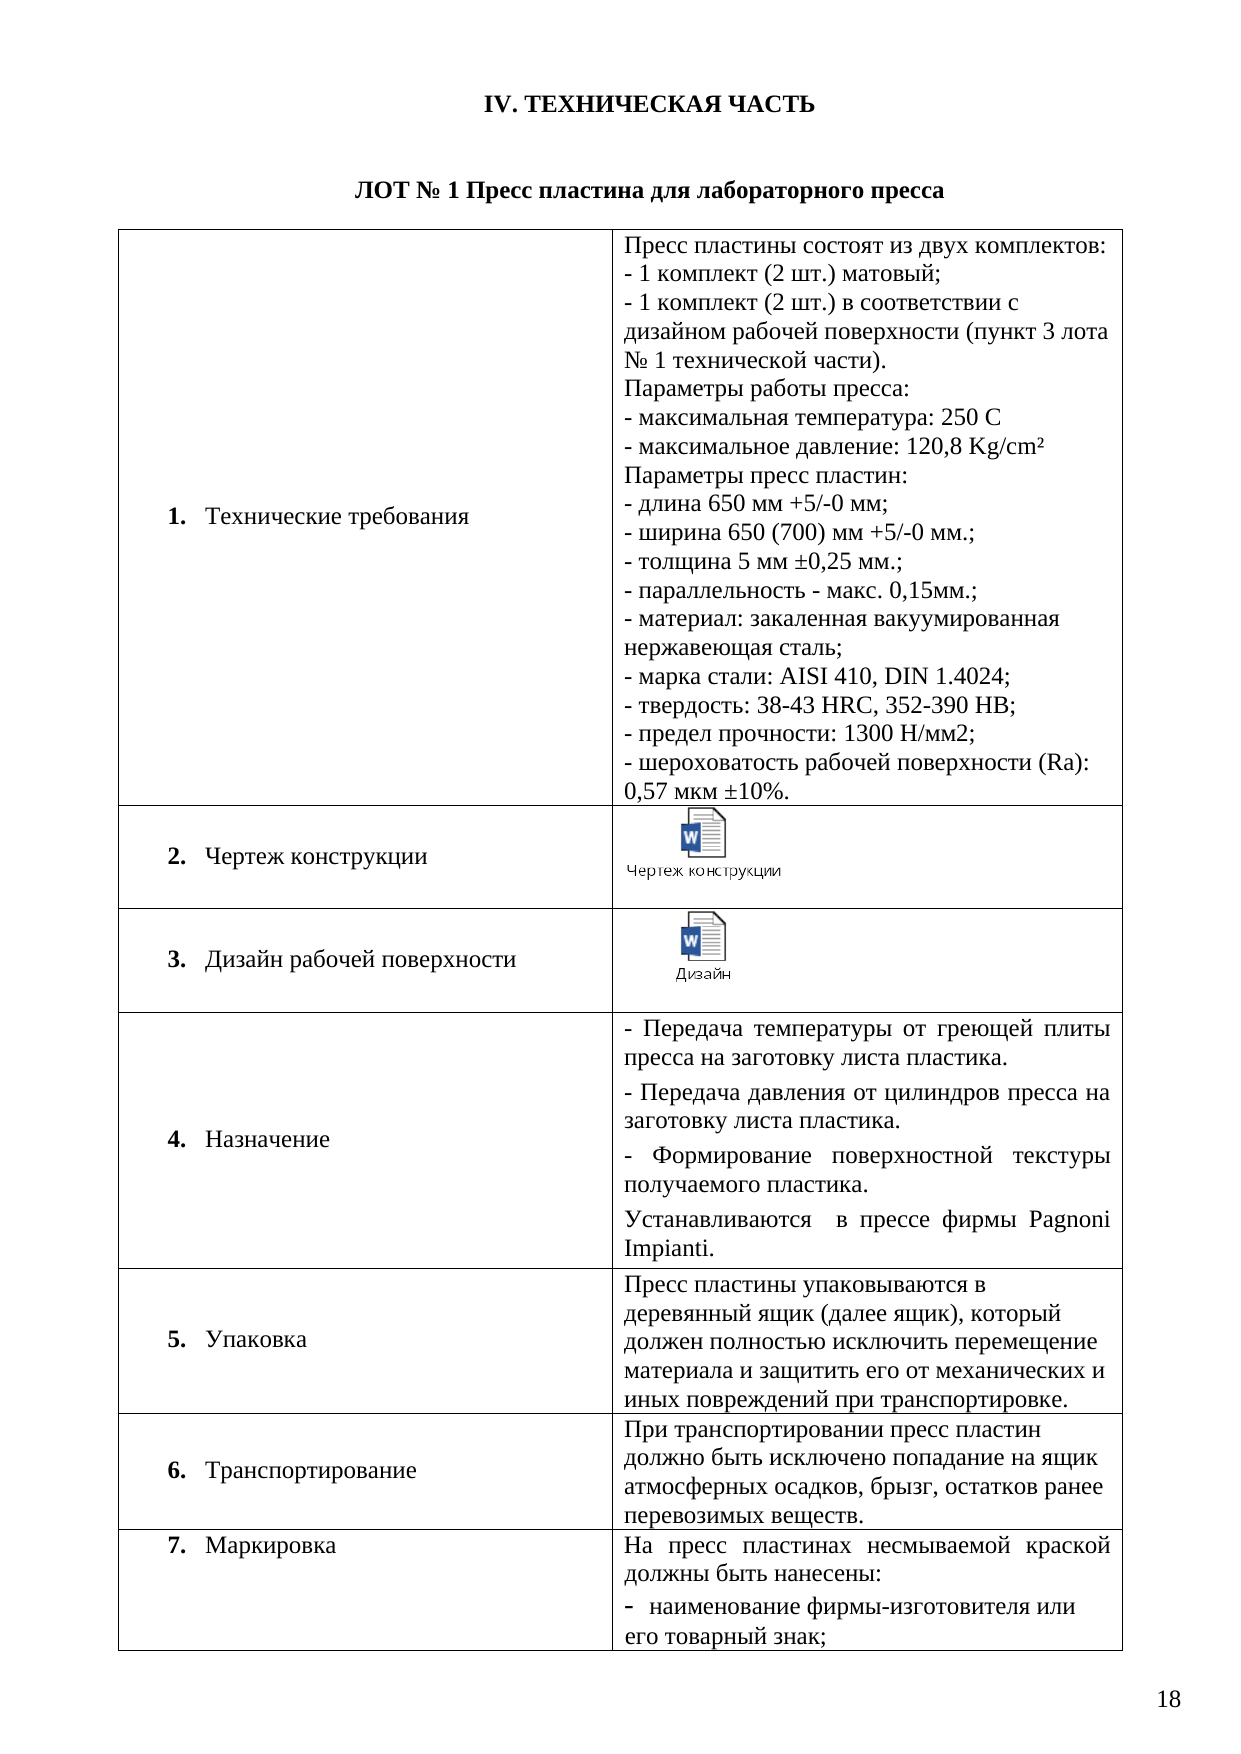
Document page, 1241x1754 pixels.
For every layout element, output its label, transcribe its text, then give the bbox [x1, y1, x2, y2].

table_cell Маркировка [119, 1530, 612, 1649]
text ЛОТ № 1 Пресс пластина для лабораторного пресса [118, 175, 1181, 204]
text IV. ТЕХНИЧЕСКАЯ ЧАСТЬ [118, 89, 1181, 117]
table_header Технические требования [119, 230, 612, 805]
table_cell - Передача температуры от греющей плиты пресса на заготовку листа пластика. - Передача давления от цилиндров пресса на заготовку листа пластика. - Формирование поверхностной текстуры получаемого пластика. Устанавливаются в прессе фирмы Pagnoni Impianti. [613, 1013, 1122, 1268]
table_cell Назначение [119, 1013, 612, 1268]
table_cell Пресс пластины упаковываются в деревянный ящик (далее ящик), который должен полностью исключить перемещение материала и защитить его от механических и иных повреждений при транспортировке. [613, 1269, 1122, 1413]
table_cell Упаковка [119, 1269, 612, 1413]
table_header Пресс пластины состоят из двух комплектов: - 1 комплект (2 шт.) матовый; - 1 комплект (2 шт.) в соответствии с дизайном рабочей поверхности (пункт 3 лота № 1 технической части). Параметры работы пресса: - максимальная температура: 250 С - максимальное давление: 120,8 Kg/cm² Параметры пресс пластин: - длина 650 мм +5/-0 мм; - ширина 650 (700) мм +5/-0 мм.; - толщина 5 мм ±0,25 мм.; - параллельность - макс. 0,15мм.; - материал: закаленная вакуумированная нержавеющая сталь; - марка стали: AISI 410, DIN 1.4024; - твердость: 38-43 HRC, 352-390 HB; - предел прочности: 1300 Н/мм2; - шероховатость рабочей поверхности (Ra): 0,57 мкм ±10%. [613, 230, 1122, 805]
table_cell Дизайн рабочей поверхности [119, 909, 612, 1012]
table_cell Чертеж конструкции [119, 806, 612, 908]
table_cell [613, 909, 1122, 1012]
table_cell [613, 806, 1122, 908]
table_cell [613, 1530, 1122, 1649]
table_cell Транспортирование [119, 1414, 612, 1529]
table_cell При транспортировании пресс пластин должно быть исключено попадание на ящик атмосферных осадков, брызг, остатков ранее перевозимых веществ. [613, 1414, 1122, 1529]
